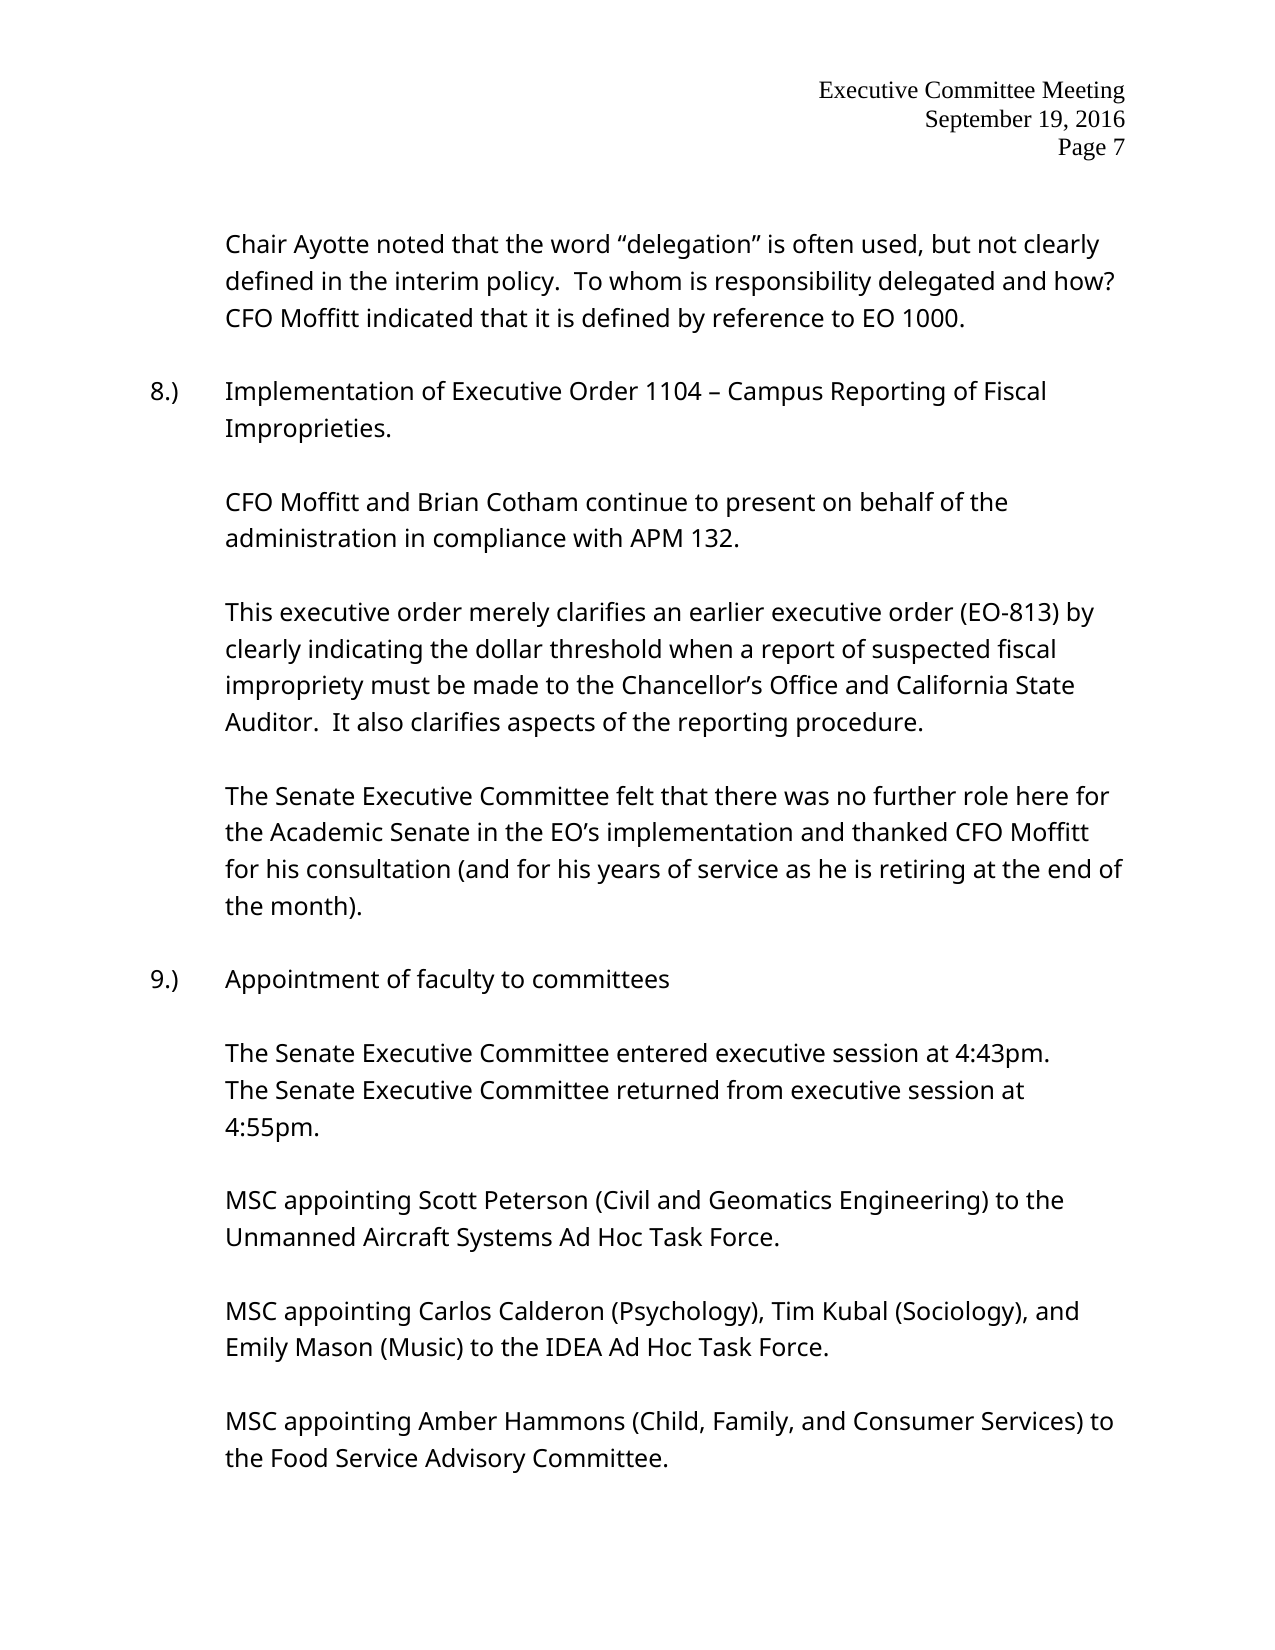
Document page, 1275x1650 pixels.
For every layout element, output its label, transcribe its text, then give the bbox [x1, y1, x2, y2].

list Implementation of Executive Order 1104 – Campus Reporting of Fiscal Improprieties. [150, 374, 1125, 445]
list MSC appointing Amber Hammons (Child, Family, and Consumer Services) to the Food Service Advisory Committee. [225, 1403, 1125, 1474]
list MSC appointing Carlos Calderon (Psychology), Tim Kubal (Sociology), and Emily Mason (Music) to the IDEA Ad Hoc Task Force. [225, 1293, 1125, 1364]
list CFO Moffitt and Brian Cotham continue to present on behalf of the administration in compliance with APM 132. [225, 484, 1125, 555]
list Appointment of faculty to committees [150, 962, 1125, 996]
list Chair Ayotte noted that the word “delegation” is often used, but not clearly defined in the interim policy. To whom is responsibility delegated and how? CFO Moffitt indicated that it is defined by reference to EO 1000. [225, 227, 1125, 334]
list This executive order merely clarifies an earlier executive order (EO-813) by clearly indicating the dollar threshold when a report of suspected fiscal impropriety must be made to the Chancellor’s Office and California State Auditor. It also clarifies aspects of the reporting procedure. [225, 594, 1125, 739]
list MSC appointing Scott Peterson (Civil and Geomatics Engineering) to the Unmanned Aircraft Systems Ad Hoc Task Force. [225, 1183, 1125, 1254]
list The Senate Executive Committee returned from executive session at 4:55pm. [225, 1072, 1125, 1143]
list The Senate Executive Committee felt that there was no further role here for the Academic Senate in the EO’s implementation and thanked CFO Moffitt for his consultation (and for his years of service as he is retiring at the end of the month). [225, 778, 1125, 923]
list The Senate Executive Committee entered executive session at 4:43pm. [225, 1036, 1125, 1070]
